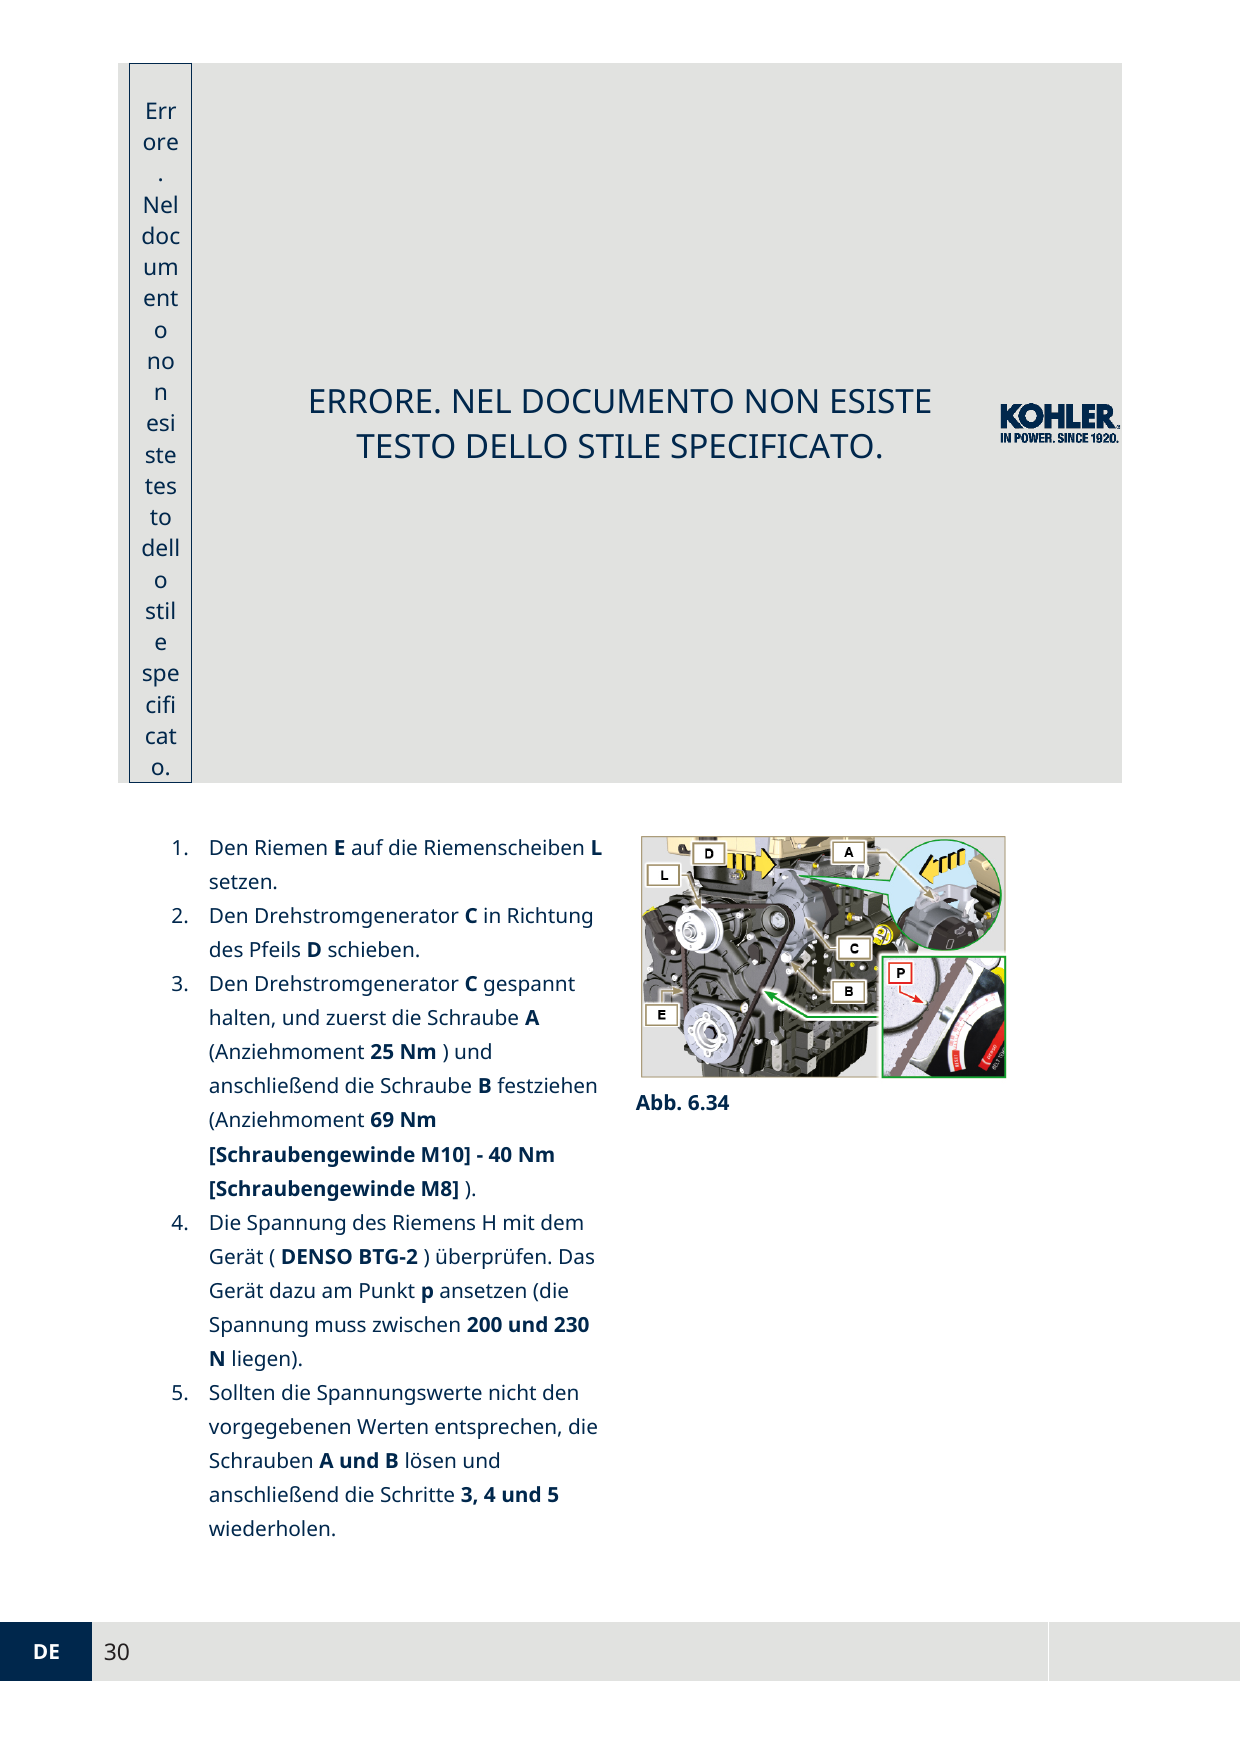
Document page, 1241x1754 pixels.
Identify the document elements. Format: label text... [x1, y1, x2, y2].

table_cell Abb. 6.34 [620, 815, 1122, 1561]
picture [1000, 403, 1121, 443]
table_cell Den Riemen E auf die Riemenscheiben L setzen. Den Drehstromgenerator C in Richtung des Pfeils D schieben. Den Drehstromgenerator C gespannt halten, und zuerst die Schraube A (Anziehmoment 25 Nm ) und anschließend die Schraube B festziehen (Anziehmoment 69 Nm [Schraubengewinde M10] - 40 Nm [Schraubengewinde M8] ). Die Spannung des Riemens H mit dem Gerät ( DENSO BTG-2 ) überprüfen. Das Gerät dazu am Punkt p ansetzen (die Spannung muss zwischen 200 und 230 N liegen). Sollten die Spannungswerte nicht den vorgegebenen Werten entsprechen, die Schrauben A und B lösen und anschließend die Schritte 3, 4 und 5 wiederholen. [118, 815, 620, 1561]
picture [635, 830, 1014, 1086]
